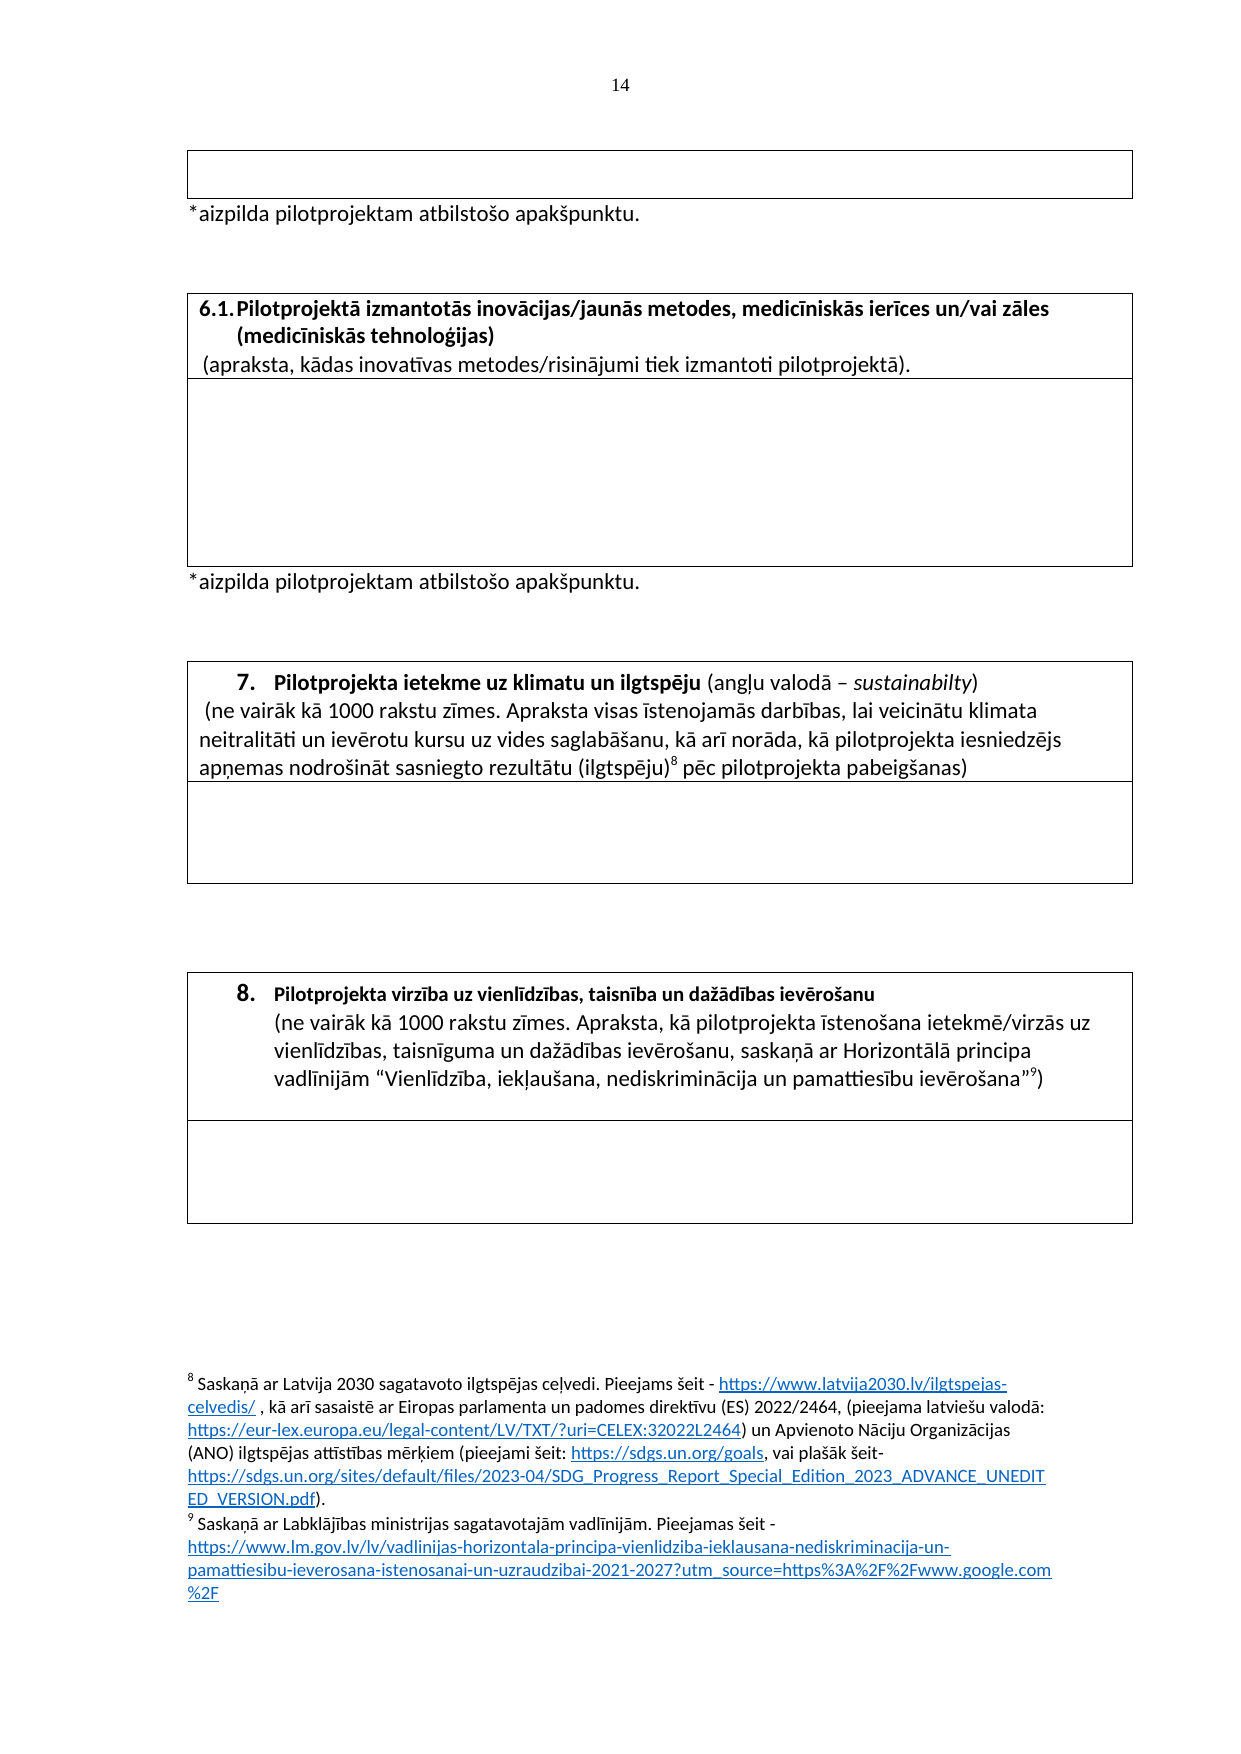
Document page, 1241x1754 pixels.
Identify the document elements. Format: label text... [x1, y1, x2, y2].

text *aizpilda pilotprojektam atbilstošo apakšpunktu. [187, 199, 1053, 227]
table_cell [188, 151, 1132, 198]
table_cell [188, 782, 1132, 883]
table_cell [188, 1121, 1132, 1222]
text *aizpilda pilotprojektam atbilstošo apakšpunktu. [187, 567, 1053, 595]
table_header Pilotprojekta virzība uz vienlīdzības, taisnība un dažādības ievērošanu (ne vairāk kā 1000 rakstu zīmes. Apraksta, kā pilotprojekta īstenošana ietekmē/virzās uz vienlīdzības, taisnīguma un dažādības ievērošanu, saskaņā ar Horizontālā principa vadlīnijām “Vienlīdzība, iekļaušana, nediskriminācija un pamattiesību ievērošana”) [188, 973, 1132, 1120]
table_header Pilotprojekta ietekme uz klimatu un ilgtspēju (angļu valodā – sustainabilty) (ne vairāk kā 1000 rakstu zīmes. Apraksta visas īstenojamās darbības, lai veicinātu klimata neitralitāti un ievērotu kursu uz vides saglabāšanu, kā arī norāda, kā pilotprojekta iesniedzējs apņemas nodrošināt sasniegto rezultātu (ilgtspēju) pēc pilotprojekta pabeigšanas) [188, 662, 1132, 781]
table_header Pilotprojektā izmantotās inovācijas/jaunās metodes, medicīniskās ierīces un/vai zāles (medicīniskās tehnoloģijas) (apraksta, kādas inovatīvas metodes/risinājumi tiek izmantoti pilotprojektā). [188, 294, 1132, 378]
table_cell [188, 379, 1132, 566]
